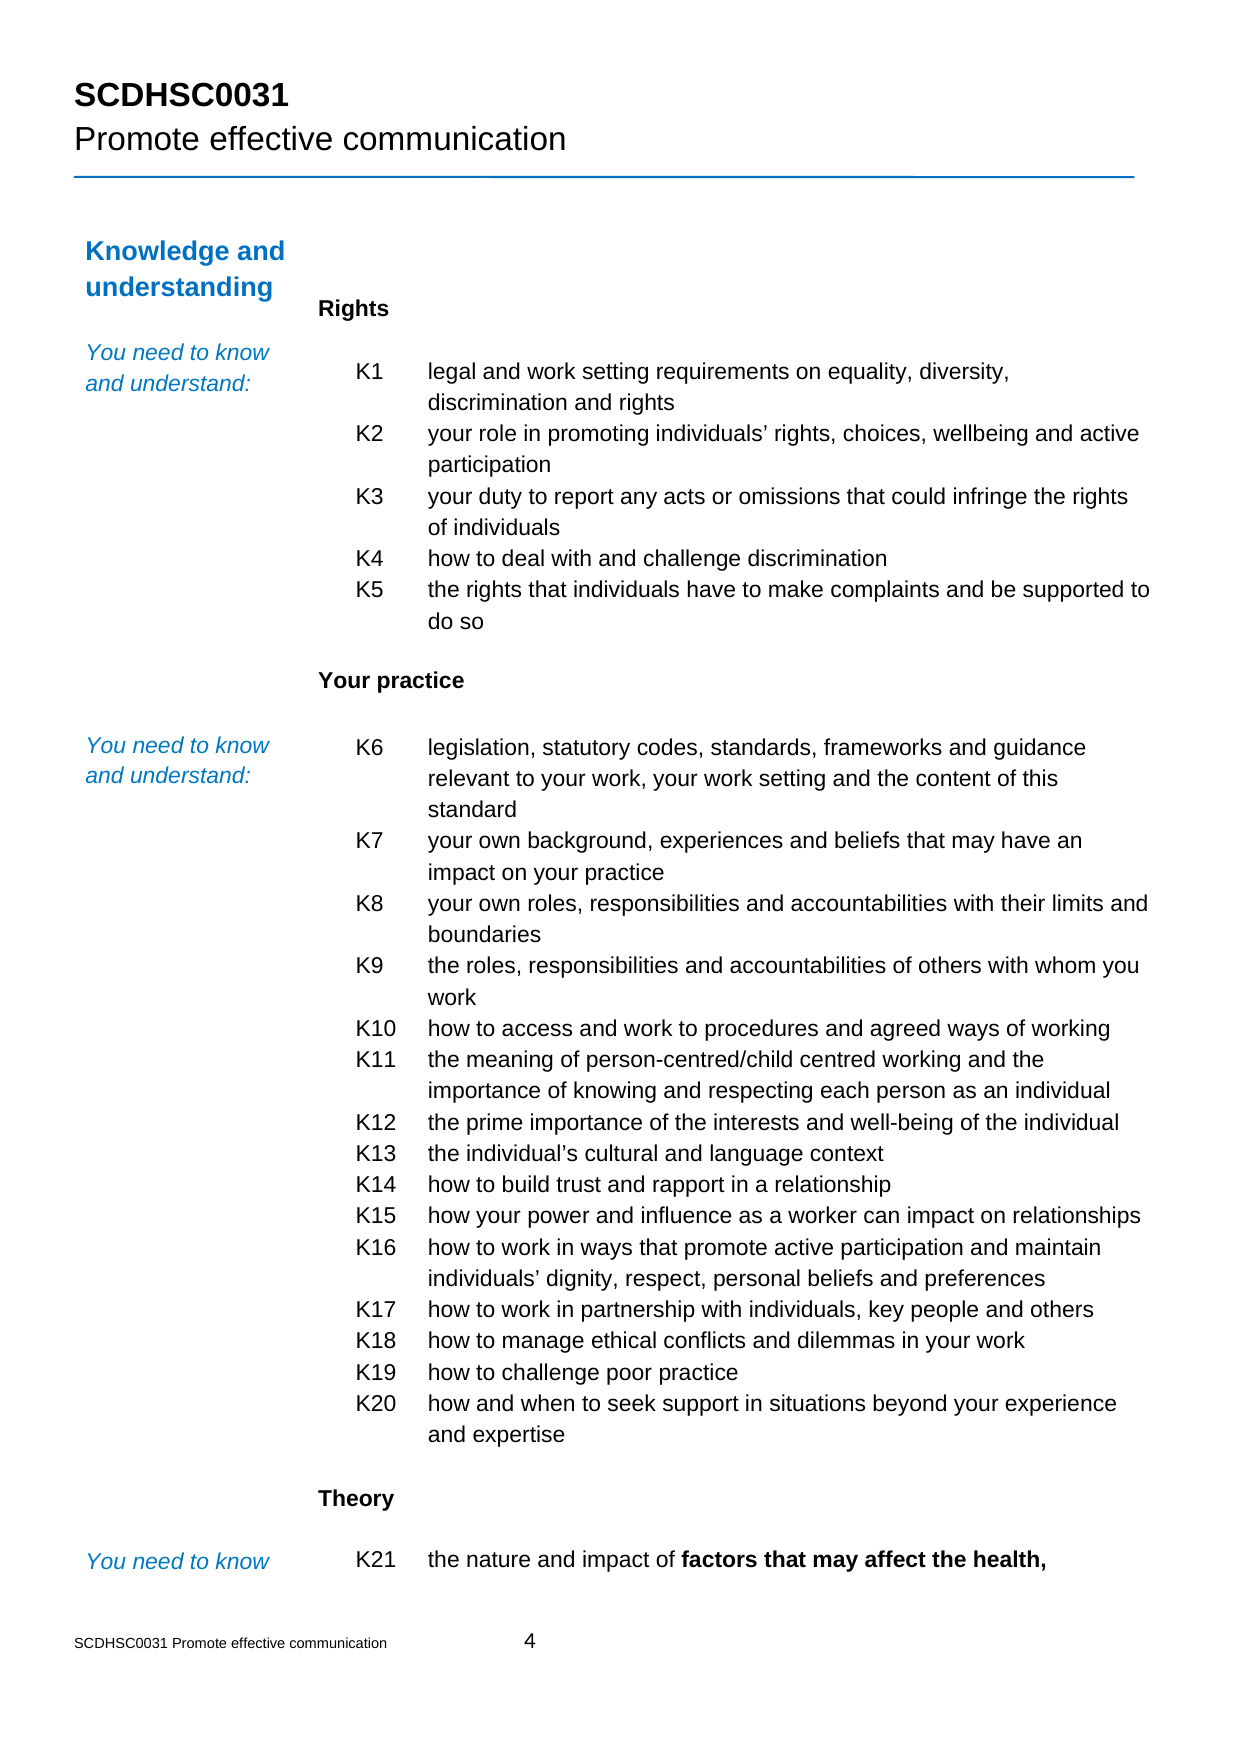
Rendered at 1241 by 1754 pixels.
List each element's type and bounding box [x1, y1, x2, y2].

table_header [307, 235, 1162, 1574]
table_header [74, 235, 307, 1574]
